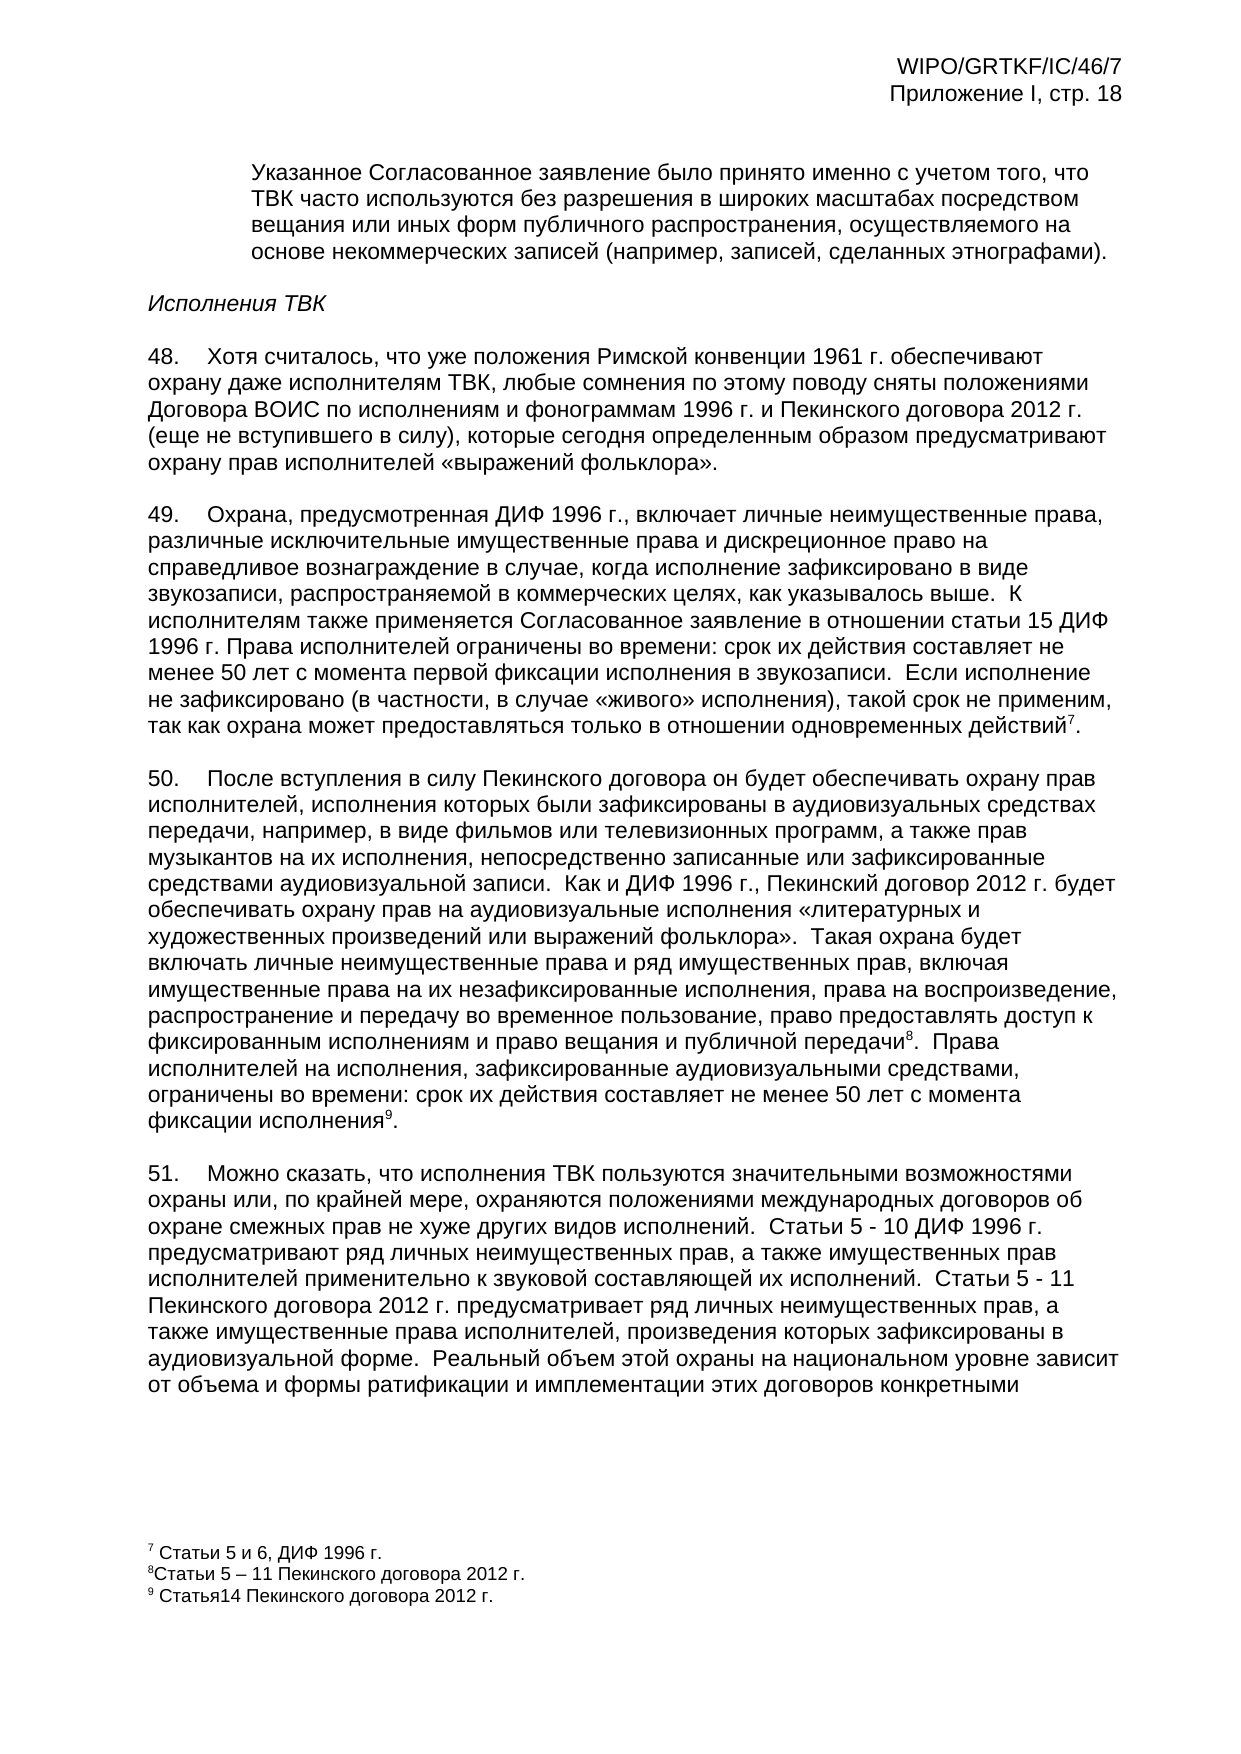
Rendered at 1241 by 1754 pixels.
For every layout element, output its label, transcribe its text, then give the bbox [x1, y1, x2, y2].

subtitle Исполнения ТВК [148, 290, 1122, 317]
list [148, 1160, 1122, 1423]
list Хотя считалось, что уже положения Римской конвенции 1961 г. обеспечивают охрану даже исполнителям ТВК, любые сомнения по этому поводу сняты положениями Договора ВОИС по исполнениям и фонограммам 1996 г. и Пекинского договора 2012 г. (еще не вступившего в силу), которые сегодня определенным образом предусматривают охрану прав исполнителей «выражений фольклора». [148, 343, 1122, 475]
list После вступления в силу Пекинского договора он будет обеспечивать охрану прав исполнителей, исполнения которых были зафиксированы в аудиовизуальных средствах передачи, например, в виде фильмов или телевизионных программ, а также прав музыкантов на их исполнения, непосредственно записанные или зафиксированные средствами аудиовизуальной записи. Как и ДИФ 1996 г., Пекинский договор 2012 г. будет обеспечивать охрану прав на аудиовизуальные исполнения «литературных и художественных произведений или выражений фольклора». Такая охрана будет включать личные неимущественные права и ряд имущественных прав, включая имущественные права на их незафиксированные исполнения, права на воспроизведение, распространение и передачу во временное пользование, право предоставлять доступ к фиксированным исполнениям и право вещания и публичной передачи. Права исполнителей на исполнения, зафиксированные аудиовизуальными средствами, ограничены во времени: срок их действия составляет не менее 50 лет с момента фиксации исполнения. [148, 765, 1122, 1134]
list Охрана, предусмотренная ДИФ 1996 г., включает личные неимущественные права, различные исключительные имущественные права и дискреционное право на справедливое вознаграждение в случае, когда исполнение зафиксировано в виде звукозаписи, распространяемой в коммерческих целях, как указывалось выше. К исполнителям также применяется Согласованное заявление в отношении статьи 15 ДИФ 1996 г. Права исполнителей ограничены во времени: срок их действия составляет не менее 50 лет с момента первой фиксации исполнения в звукозаписи. Если исполнение не зафиксировано (в частности, в случае «живого» исполнения), такой срок не применим, так как охрана может предоставляться только в отношении одновременных действий. [148, 501, 1122, 738]
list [204, 158, 1122, 264]
